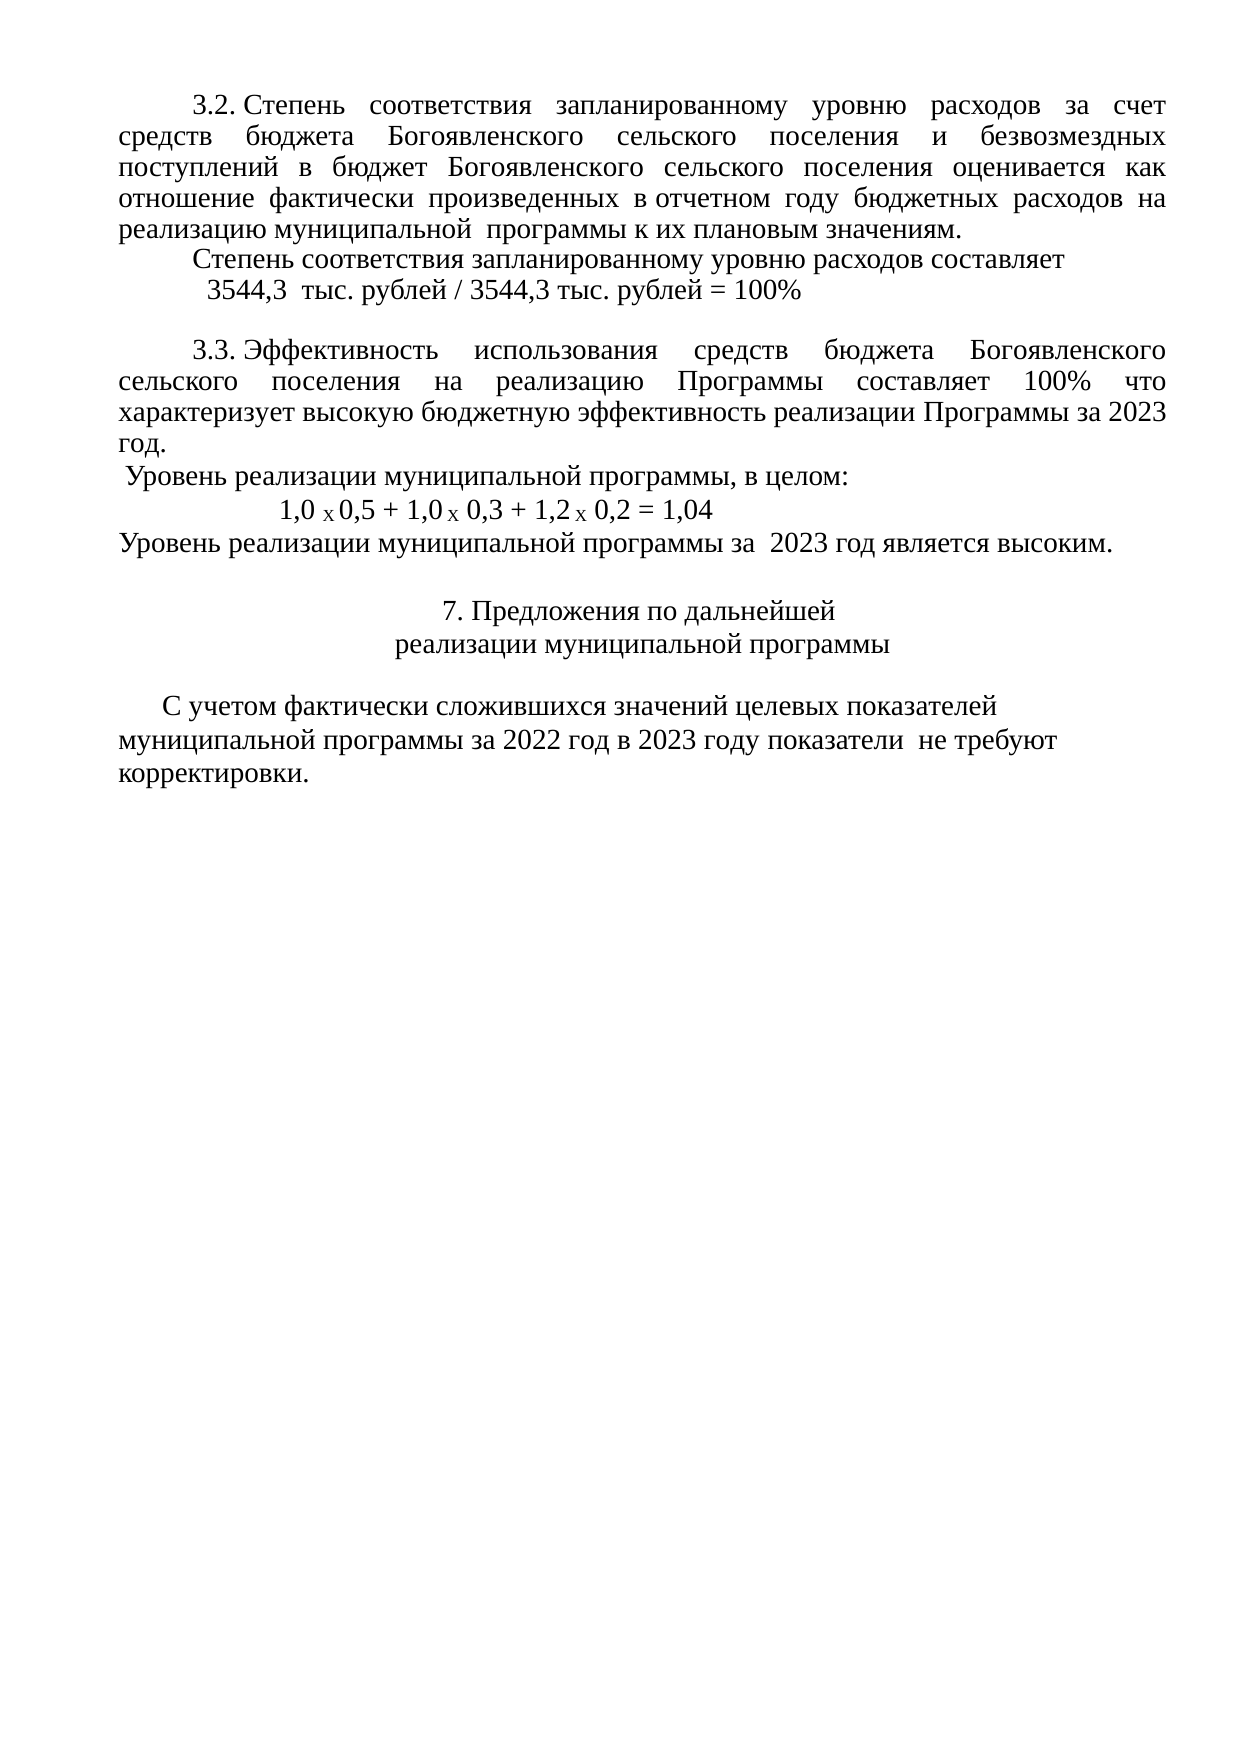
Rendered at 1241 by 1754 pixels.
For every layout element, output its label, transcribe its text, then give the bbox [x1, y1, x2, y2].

text Уровень реализации муниципальной программы, в целом: [118, 458, 1167, 492]
text Степень соответствия запланированному уровню расходов составляет [118, 244, 1167, 275]
text 3.3. Эффективность использования средств бюджета Богоявленского сельского поселения на реализацию Программы составляет 100% что характеризует высокую бюджетную эффективность реализации Программы за 2023 год. [118, 335, 1167, 458]
text 3544,3 тыс. рублей / 3544,3 тыс. рублей = 100% [118, 275, 1167, 306]
text 7. Предложения по дальнейшей реализации муниципальной программы [118, 593, 1167, 660]
text Уровень реализации муниципальной программы за 2023 год является высоким. [118, 526, 1167, 559]
text С учетом фактически сложившихся значений целевых показателей муниципальной программы за 2022 год в 2023 году показатели не требуют корректировки. [118, 688, 1167, 789]
text 3.2. Степень соответствия запланированному уровню расходов за счет средств бюджета Богоявленского сельского поселения и безвозмездных поступлений в бюджет Богоявленского сельского поселения оценивается как отношение фактически произведенных в отчетном году бюджетных расходов на реализацию муниципальной программы к их плановым значениям. [118, 90, 1167, 244]
text 1,0 Х 0,5 + 1,0 Х 0,3 + 1,2 Х 0,2 = 1,04 [118, 492, 1167, 526]
